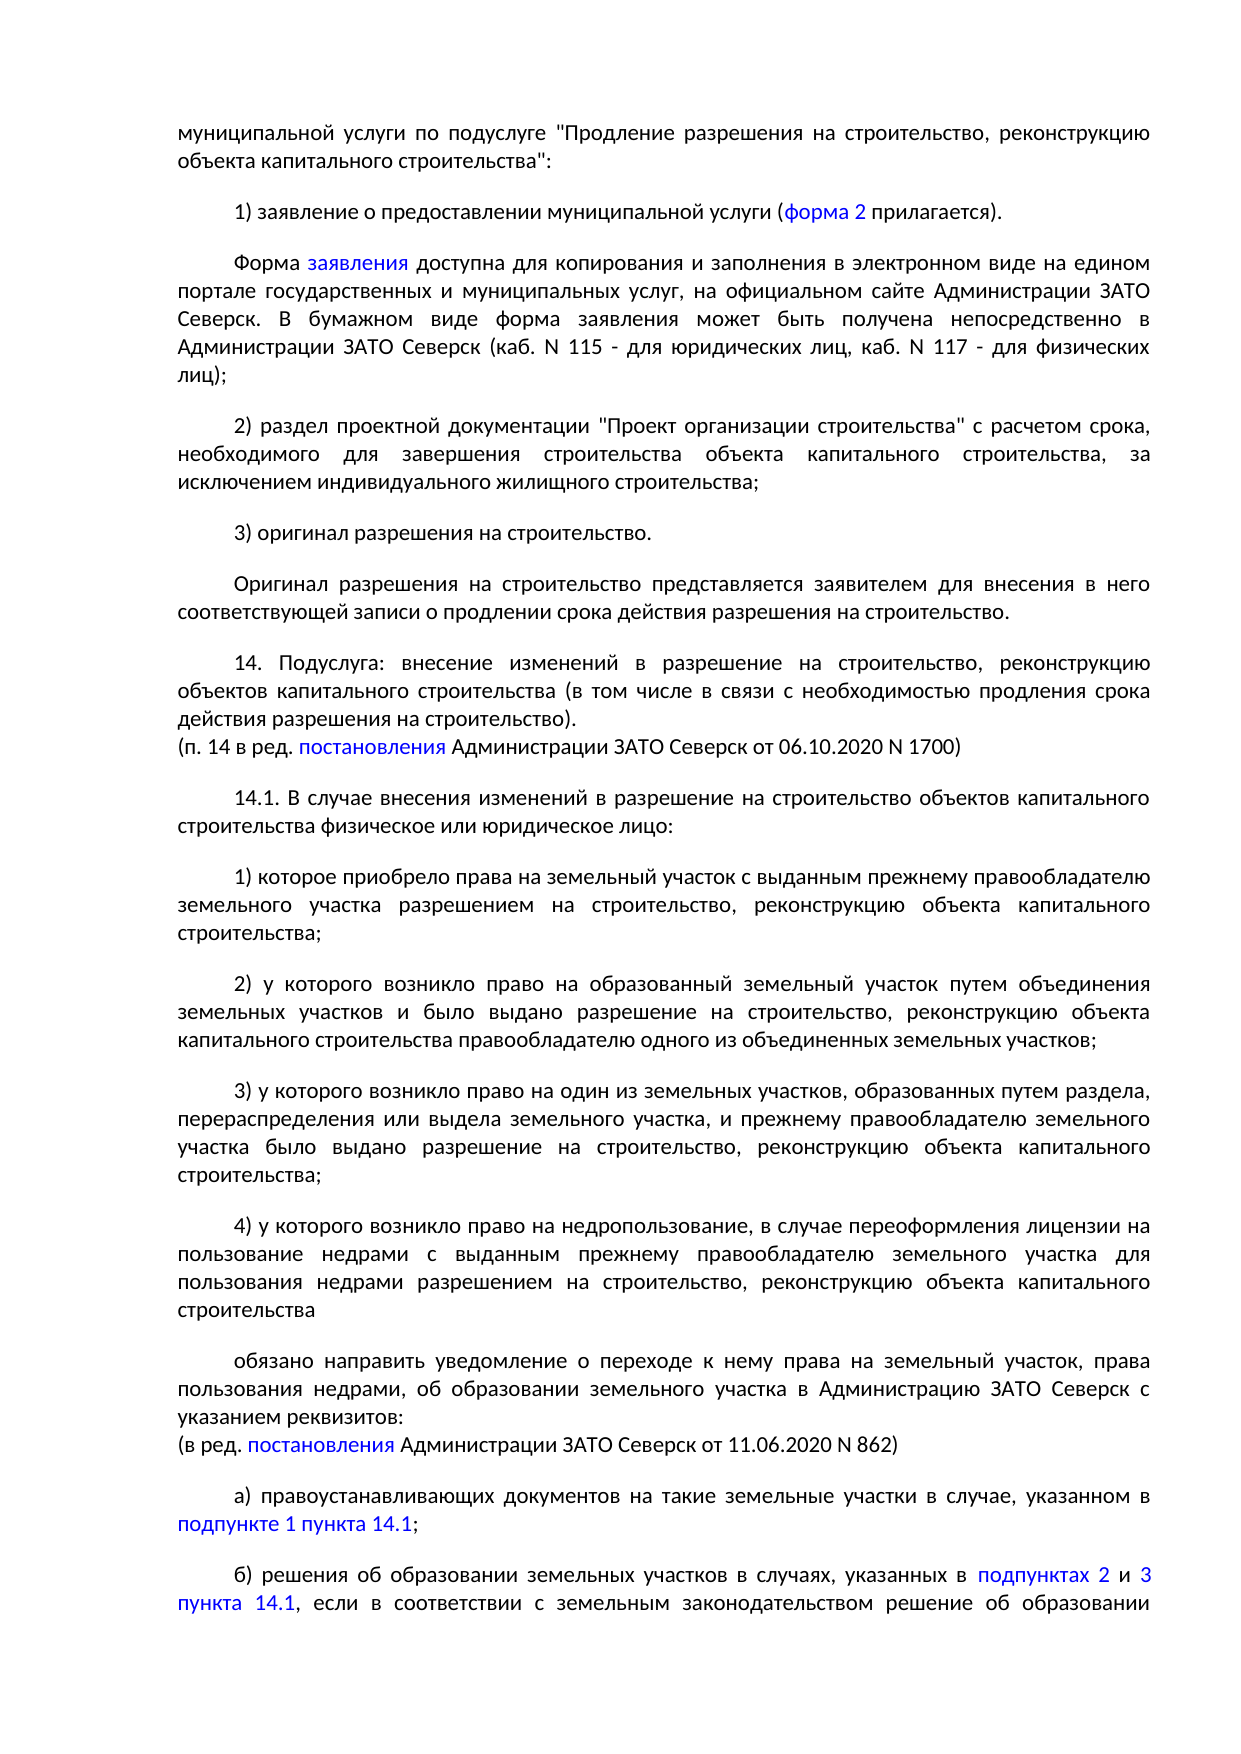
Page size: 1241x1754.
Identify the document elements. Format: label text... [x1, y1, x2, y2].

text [177, 118, 1152, 174]
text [177, 1560, 1152, 1616]
text 14. Подуслуга: внесение изменений в разрешение на строительство, реконструкцию объектов капитального строительства (в том числе в связи с необходимостью продления срока действия разрешения на строительство). [177, 648, 1152, 732]
text 14.1. В случае внесения изменений в разрешение на строительство объектов капитального строительства физическое или юридическое лицо: [177, 783, 1152, 839]
text 3) оригинал разрешения на строительство. [177, 518, 1152, 546]
text 2) раздел проектной документации "Проект организации строительства" с расчетом срока, необходимого для завершения строительства объекта капитального строительства, за исключением индивидуального жилищного строительства; [177, 411, 1152, 495]
text 4) у которого возникло право на недропользование, в случае переоформления лицензии на пользование недрами с выданным прежнему правообладателю земельного участка для пользования недрами разрешением на строительство, реконструкцию объекта капитального строительства [177, 1211, 1152, 1323]
text (в ред. постановления Администрации ЗАТО Северск от 11.06.2020 N 862) [177, 1430, 1152, 1458]
text Оригинал разрешения на строительство представляется заявителем для внесения в него соответствующей записи о продлении срока действия разрешения на строительство. [177, 569, 1152, 625]
text Форма заявления доступна для копирования и заполнения в электронном виде на едином портале государственных и муниципальных услуг, на официальном сайте Администрации ЗАТО Северск. В бумажном виде форма заявления может быть получена непосредственно в Администрации ЗАТО Северск (каб. N 115 - для юридических лиц, каб. N 117 - для физических лиц); [177, 248, 1152, 388]
text обязано направить уведомление о переходе к нему права на земельный участок, права пользования недрами, об образовании земельного участка в Администрацию ЗАТО Северск с указанием реквизитов: [177, 1346, 1152, 1430]
text 2) у которого возникло право на образованный земельный участок путем объединения земельных участков и было выдано разрешение на строительство, реконструкцию объекта капитального строительства правообладателю одного из объединенных земельных участков; [177, 969, 1152, 1053]
text 1) которое приобрело права на земельный участок с выданным прежнему правообладателю земельного участка разрешением на строительство, реконструкцию объекта капитального строительства; [177, 862, 1152, 946]
text а) правоустанавливающих документов на такие земельные участки в случае, указанном в подпункте 1 пункта 14.1; [177, 1481, 1152, 1537]
text (п. 14 в ред. постановления Администрации ЗАТО Северск от 06.10.2020 N 1700) [177, 732, 1152, 760]
text 3) у которого возникло право на один из земельных участков, образованных путем раздела, перераспределения или выдела земельного участка, и прежнему правообладателю земельного участка было выдано разрешение на строительство, реконструкцию объекта капитального строительства; [177, 1076, 1152, 1188]
text 1) заявление о предоставлении муниципальной услуги (форма 2 прилагается). [177, 197, 1152, 225]
